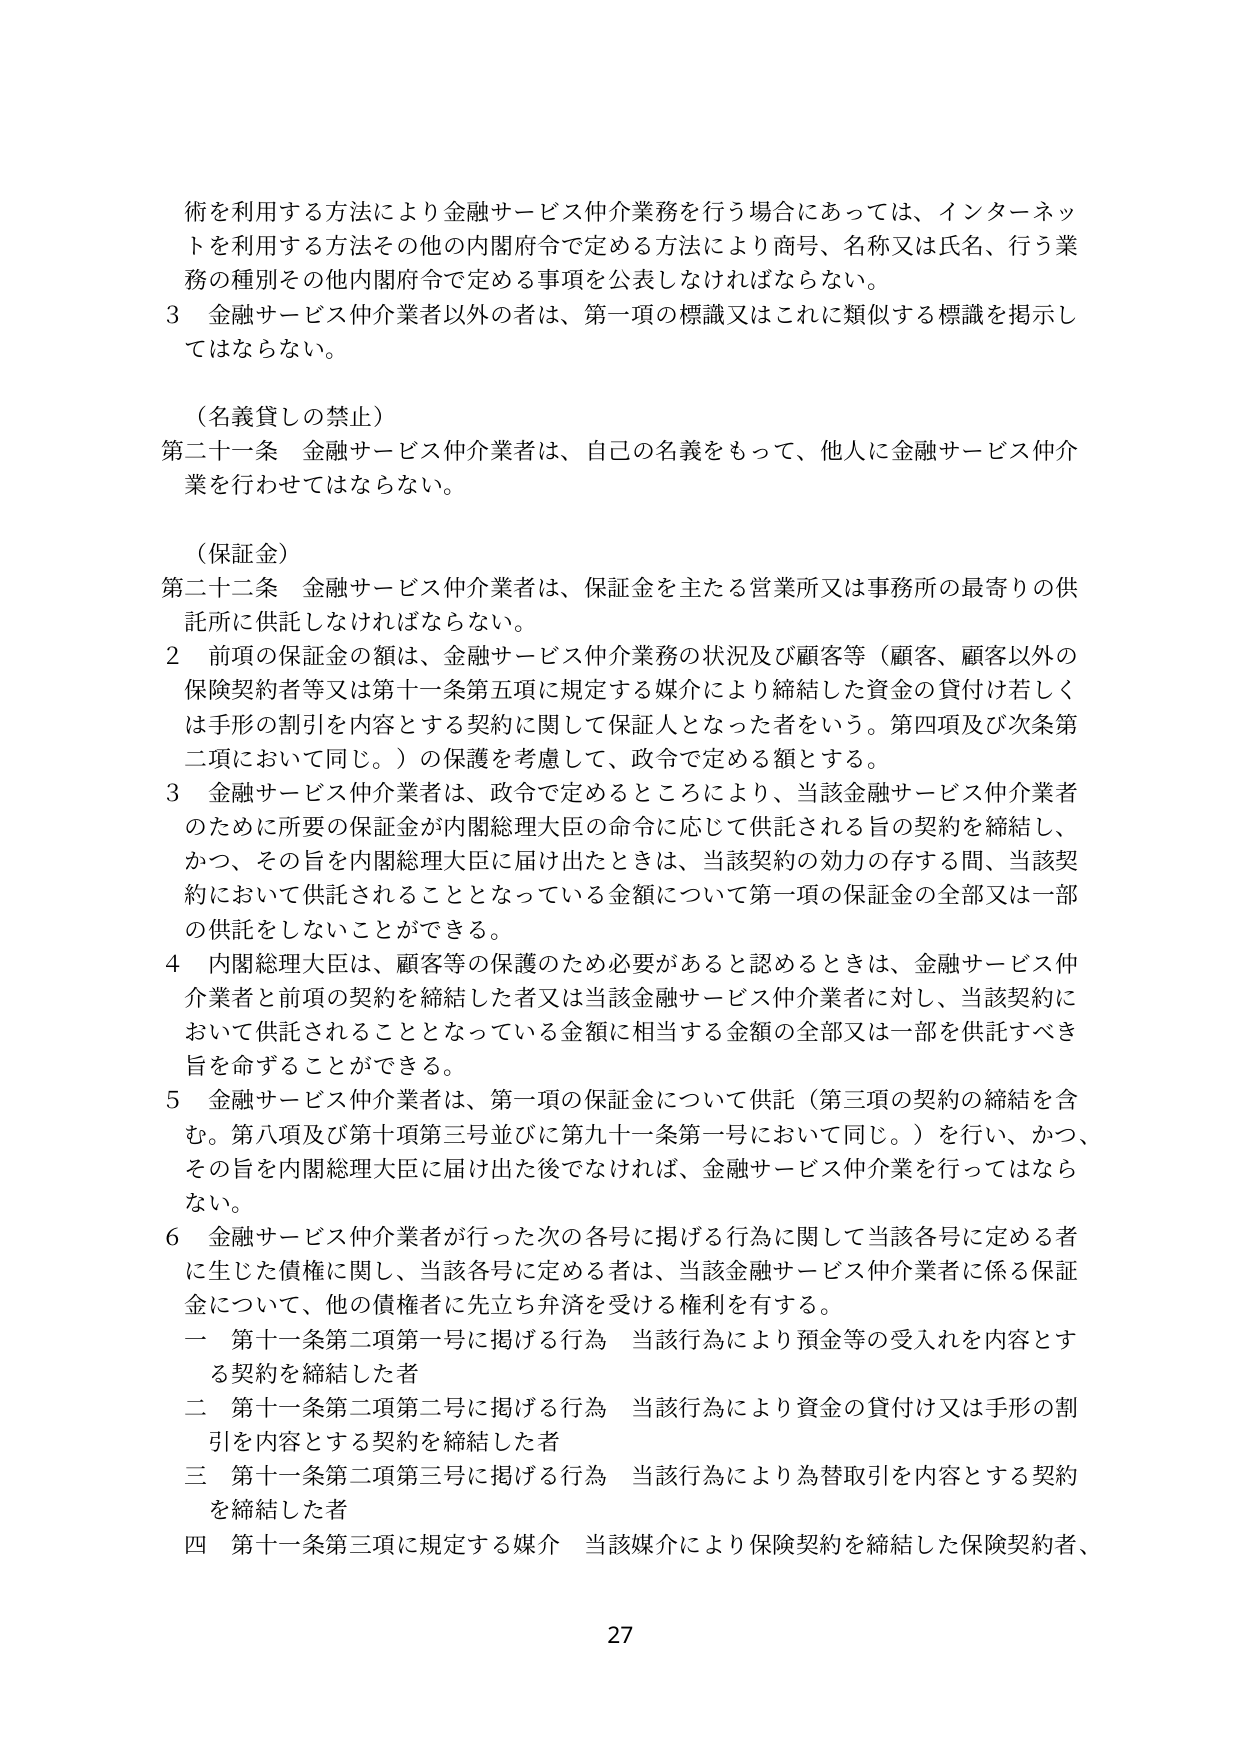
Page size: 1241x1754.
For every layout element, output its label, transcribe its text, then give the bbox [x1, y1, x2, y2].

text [161, 194, 1079, 296]
text ６ 金融サービス仲介業者が行った次の各号に掲げる行為に関して当該各号に定める者に生じた債権に関し、当該各号に定める者は、当該金融サービス仲介業者に係る保証金について、他の債権者に先立ち弁済を受ける権利を有する。 [161, 1219, 1079, 1321]
text 三 第十一条第二項第三号に掲げる行為 当該行為により為替取引を内容とする契約を締結した者 [184, 1458, 1079, 1526]
text ３ 金融サービス仲介業者以外の者は、第一項の標識又はこれに類似する標識を掲示してはならない。 [161, 296, 1079, 364]
text （名義貸しの禁止） [184, 399, 1079, 433]
text ５ 金融サービス仲介業者は、第一項の保証金について供託（第三項の契約の締結を含む。第八項及び第十項第三号並びに第九十一条第一号において同じ。）を行い、かつ、その旨を内閣総理大臣に届け出た後でなければ、金融サービス仲介業を行ってはならない。 [161, 1082, 1079, 1219]
text 第二十二条 金融サービス仲介業者は、保証金を主たる営業所又は事務所の最寄りの供託所に供託しなければならない。 [161, 569, 1079, 638]
text ４ 内閣総理大臣は、顧客等の保護のため必要があると認めるときは、金融サービス仲介業者と前項の契約を締結した者又は当該金融サービス仲介業者に対し、当該契約において供託されることとなっている金額に相当する金額の全部又は一部を供託すべき旨を命ずることができる。 [161, 945, 1079, 1082]
text 二 第十一条第二項第二号に掲げる行為 当該行為により資金の貸付け又は手形の割引を内容とする契約を締結した者 [184, 1389, 1079, 1458]
text ２ 前項の保証金の額は、金融サービス仲介業務の状況及び顧客等（顧客、顧客以外の保険契約者等又は第十一条第五項に規定する媒介により締結した資金の貸付け若しくは手形の割引を内容とする契約に関して保証人となった者をいう。第四項及び次条第二項において同じ。）の保護を考慮して、政令で定める額とする。 [161, 638, 1079, 774]
text ３ 金融サービス仲介業者は、政令で定めるところにより、当該金融サービス仲介業者のために所要の保証金が内閣総理大臣の命令に応じて供託される旨の契約を締結し、かつ、その旨を内閣総理大臣に届け出たときは、当該契約の効力の存する間、当該契約において供託されることとなっている金額について第一項の保証金の全部又は一部の供託をしないことができる。 [161, 774, 1079, 945]
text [184, 1526, 1079, 1560]
text 一 第十一条第二項第一号に掲げる行為 当該行為により預金等の受入れを内容とする契約を締結した者 [184, 1321, 1079, 1389]
text 第二十一条 金融サービス仲介業者は、自己の名義をもって、他人に金融サービス仲介業を行わせてはならない。 [161, 433, 1079, 501]
text （保証金） [184, 535, 1079, 569]
